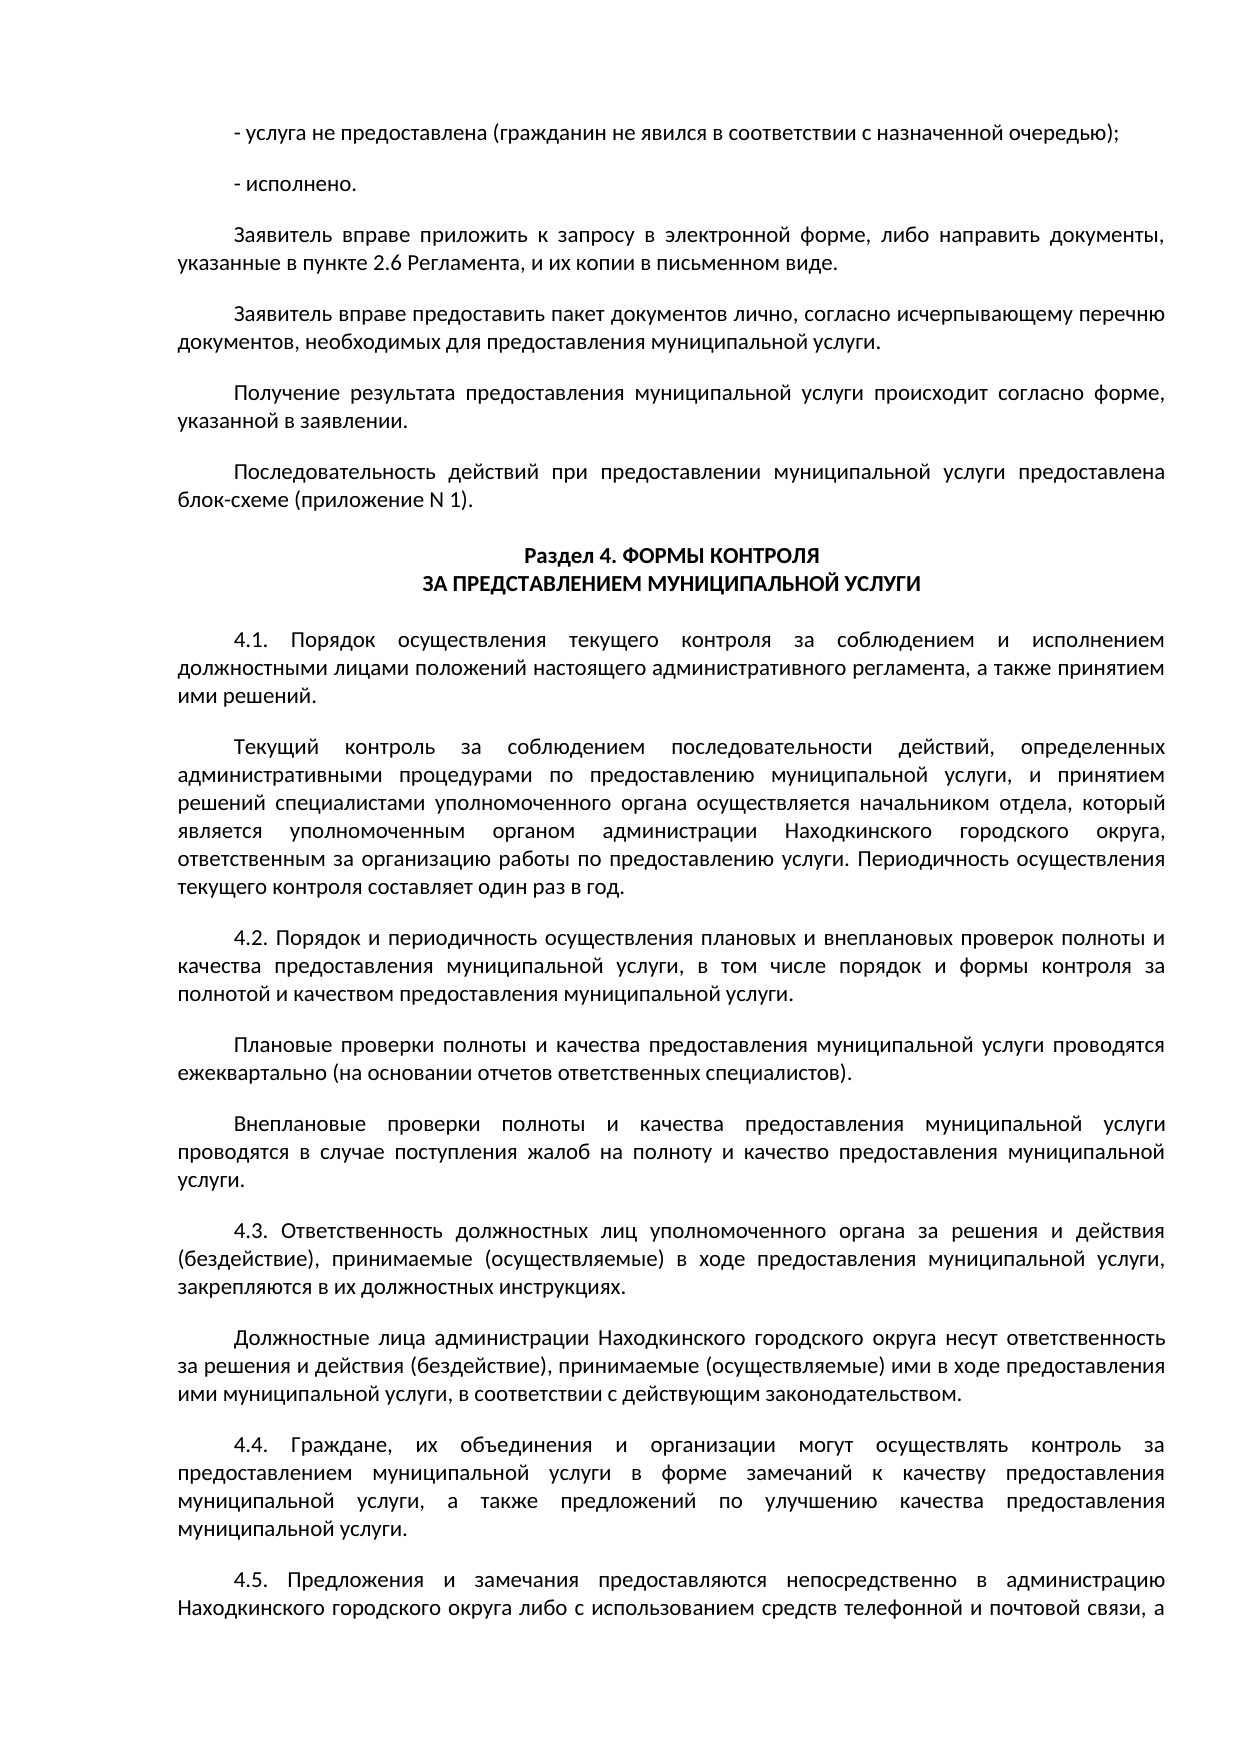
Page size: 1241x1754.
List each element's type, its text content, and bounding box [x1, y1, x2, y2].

text - исполнено. [177, 169, 1167, 197]
text Должностные лица администрации Находкинского городского округа несут ответственность за решения и действия (бездействие), принимаемые (осуществляемые) ими в ходе предоставления ими муниципальной услуги, в соответствии с действующим законодательством. [177, 1323, 1167, 1407]
text 4.3. Ответственность должностных лиц уполномоченного органа за решения и действия (бездействие), принимаемые (осуществляемые) в ходе предоставления муниципальной услуги, закрепляются в их должностных инструкциях. [177, 1216, 1167, 1300]
title Раздел 4. ФОРМЫ КОНТРОЛЯ [177, 541, 1167, 569]
text Заявитель вправе предоставить пакет документов лично, согласно исчерпывающему перечню документов, необходимых для предоставления муниципальной услуги. [177, 299, 1167, 355]
text Получение результата предоставления муниципальной услуги происходит согласно форме, указанной в заявлении. [177, 378, 1167, 434]
text 4.2. Порядок и периодичность осуществления плановых и внеплановых проверок полноты и качества предоставления муниципальной услуги, в том числе порядок и формы контроля за полнотой и качеством предоставления муниципальной услуги. [177, 923, 1167, 1007]
text 4.4. Граждане, их объединения и организации могут осуществлять контроль за предоставлением муниципальной услуги в форме замечаний к качеству предоставления муниципальной услуги, а также предложений по улучшению качества предоставления муниципальной услуги. [177, 1430, 1167, 1542]
text Текущий контроль за соблюдением последовательности действий, определенных административными процедурами по предоставлению муниципальной услуги, и принятием решений специалистами уполномоченного органа осуществляется начальником отдела, который является уполномоченным органом администрации Находкинского городского округа, ответственным за организацию работы по предоставлению услуги. Периодичность осуществления текущего контроля составляет один раз в год. [177, 732, 1167, 900]
text Последовательность действий при предоставлении муниципальной услуги предоставлена блок-схеме (приложение N 1). [177, 457, 1167, 513]
text 4.1. Порядок осуществления текущего контроля за соблюдением и исполнением должностными лицами положений настоящего административного регламента, а также принятием ими решений. [177, 625, 1167, 709]
title ЗА ПРЕДСТАВЛЕНИЕМ МУНИЦИПАЛЬНОЙ УСЛУГИ [177, 569, 1167, 597]
text Заявитель вправе приложить к запросу в электронной форме, либо направить документы, указанные в пункте 2.6 Регламента, и их копии в письменном виде. [177, 220, 1167, 276]
text - услуга не предоставлена (гражданин не явился в соответствии с назначенной очередью); [177, 118, 1167, 146]
text Внеплановые проверки полноты и качества предоставления муниципальной услуги проводятся в случае поступления жалоб на полноту и качество предоставления муниципальной услуги. [177, 1109, 1167, 1193]
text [177, 1565, 1167, 1621]
text Плановые проверки полноты и качества предоставления муниципальной услуги проводятся ежеквартально (на основании отчетов ответственных специалистов). [177, 1030, 1167, 1086]
